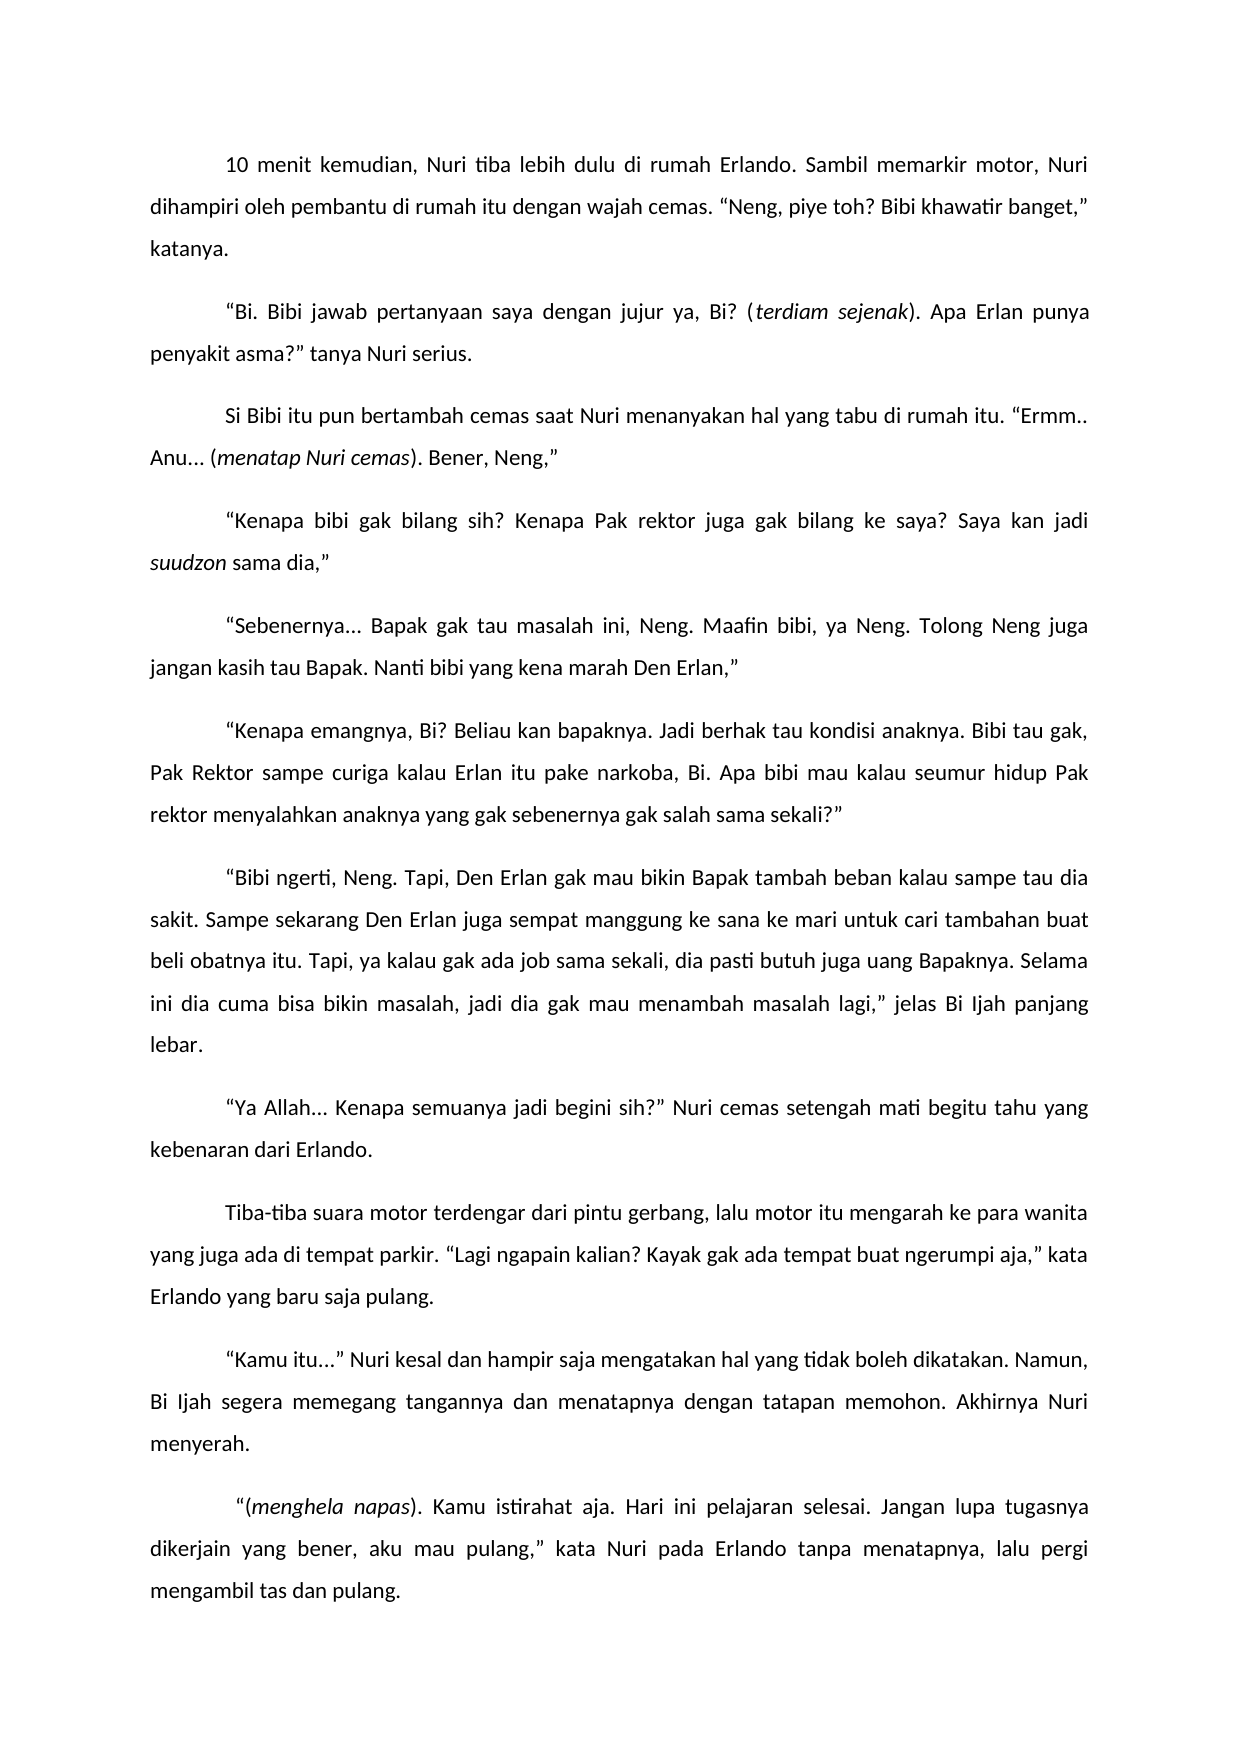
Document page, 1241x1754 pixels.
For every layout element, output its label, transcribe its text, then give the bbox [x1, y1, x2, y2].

text “Kenapa emangnya, Bi? Beliau kan bapaknya. Jadi berhak tau kondisi anaknya. Bibi tau gak, Pak Rektor sampe curiga kalau Erlan itu pake narkoba, Bi. Apa bibi mau kalau seumur hidup Pak rektor menyalahkan anaknya yang gak sebenernya gak salah sama sekali?” [150, 716, 1090, 828]
text Tiba-tiba suara motor terdengar dari pintu gerbang, lalu motor itu mengarah ke para wanita yang juga ada di tempat parkir. “Lagi ngapain kalian? Kayak gak ada tempat buat ngerumpi aja,” kata Erlando yang baru saja pulang. [150, 1198, 1090, 1310]
text Si Bibi itu pun bertambah cemas saat Nuri menanyakan hal yang tabu di rumah itu. “Ermm.. Anu... (menatap Nuri cemas). Bener, Neng,” [150, 402, 1090, 472]
text “Sebenernya... Bapak gak tau masalah ini, Neng. Maafin bibi, ya Neng. Tolong Neng juga jangan kasih tau Bapak. Nanti bibi yang kena marah Den Erlan,” [150, 611, 1090, 681]
text “Bi. Bibi jawab pertanyaan saya dengan jujur ya, Bi? (terdiam sejenak). Apa Erlan punya penyakit asma?” tanya Nuri serius. [150, 297, 1090, 367]
text 10 menit kemudian, Nuri tiba lebih dulu di rumah Erlando. Sambil memarkir motor, Nuri dihampiri oleh pembantu di rumah itu dengan wajah cemas. “Neng, piye toh? Bibi khawatir banget,” katanya. [150, 150, 1090, 262]
text “Kamu itu...” Nuri kesal dan hampir saja mengatakan hal yang tidak boleh dikatakan. Namun, Bi Ijah segera memegang tangannya dan menatapnya dengan tatapan memohon. Akhirnya Nuri menyerah. [150, 1345, 1090, 1457]
text “Kenapa bibi gak bilang sih? Kenapa Pak rektor juga gak bilang ke saya? Saya kan jadi suudzon sama dia,” [150, 506, 1090, 576]
text “Ya Allah... Kenapa semuanya jadi begini sih?” Nuri cemas setengah mati begitu tahu yang kebenaran dari Erlando. [150, 1093, 1090, 1163]
text “(menghela napas). Kamu istirahat aja. Hari ini pelajaran selesai. Jangan lupa tugasnya dikerjain yang bener, aku mau pulang,” kata Nuri pada Erlando tanpa menatapnya, lalu pergi mengambil tas dan pulang. [150, 1492, 1090, 1604]
text “Bibi ngerti, Neng. Tapi, Den Erlan gak mau bikin Bapak tambah beban kalau sampe tau dia sakit. Sampe sekarang Den Erlan juga sempat manggung ke sana ke mari untuk cari tambahan buat beli obatnya itu. Tapi, ya kalau gak ada job sama sekali, dia pasti butuh juga uang Bapaknya. Selama ini dia cuma bisa bikin masalah, jadi dia gak mau menambah masalah lagi,” jelas Bi Ijah panjang lebar. [150, 863, 1090, 1059]
